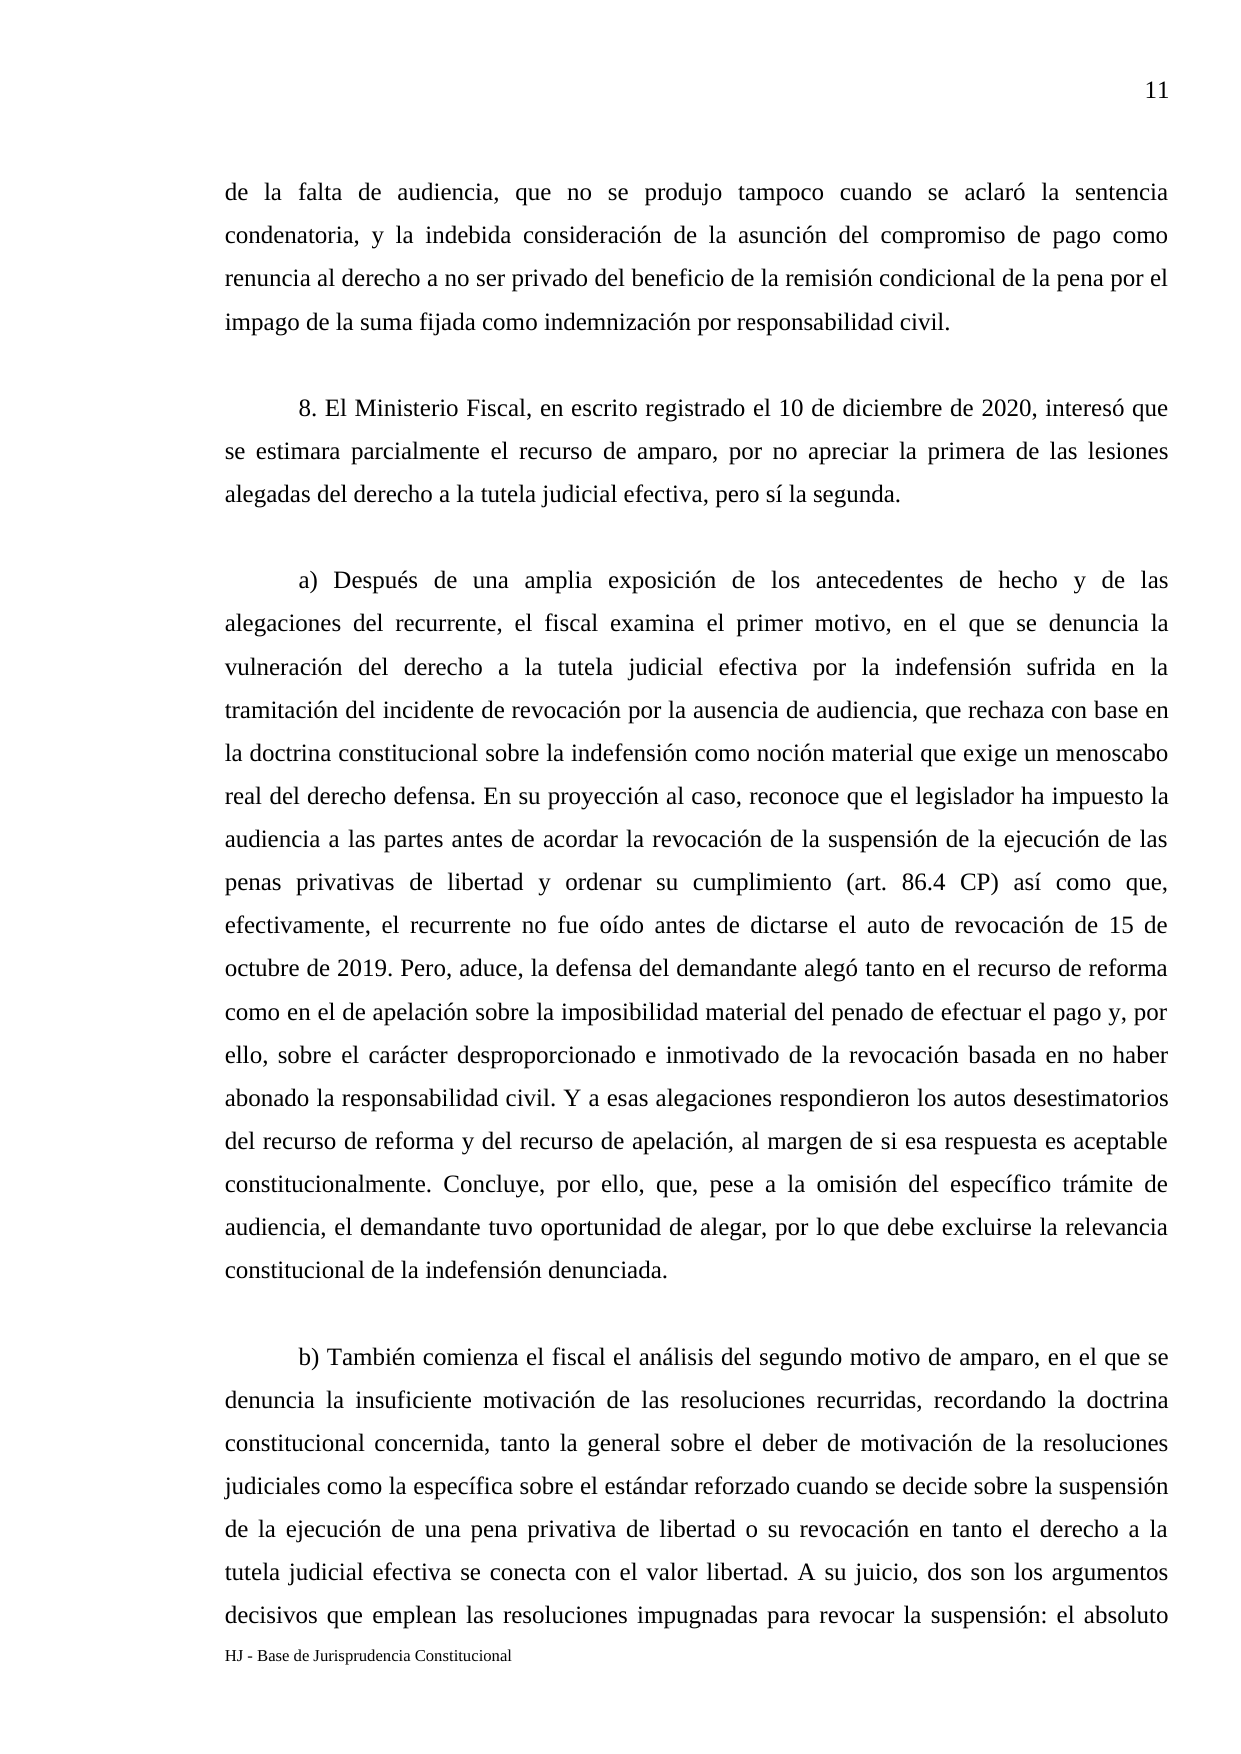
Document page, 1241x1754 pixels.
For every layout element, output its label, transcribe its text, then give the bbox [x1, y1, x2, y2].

text 8. El Ministerio Fiscal, en escrito registrado el 10 de diciembre de 2020, interesó que se estimara parcialmente el recurso de amparo, por no apreciar la primera de las lesiones alegadas del derecho a la tutela judicial efectiva, pero sí la segunda. [224, 393, 1169, 508]
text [224, 177, 1169, 335]
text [224, 1342, 1169, 1629]
text a) Después de una amplia exposición de los antecedentes de hecho y de las alegaciones del recurrente, el fiscal examina el primer motivo, en el que se denuncia la vulneración del derecho a la tutela judicial efectiva por la indefensión sufrida en la tramitación del incidente de revocación por la ausencia de audiencia, que rechaza con base en la doctrina constitucional sobre la indefensión como noción material que exige un menoscabo real del derecho defensa. En su proyección al caso, reconoce que el legislador ha impuesto la audiencia a las partes antes de acordar la revocación de la suspensión de la ejecución de las penas privativas de libertad y ordenar su cumplimiento (art. 86.4 CP) así como que, efectivamente, el recurrente no fue oído antes de dictarse el auto de revocación de 15 de octubre de 2019. Pero, aduce, la defensa del demandante alegó tanto en el recurso de reforma como en el de apelación sobre la imposibilidad material del penado de efectuar el pago y, por ello, sobre el carácter desproporcionado e inmotivado de la revocación basada en no haber abonado la responsabilidad civil. Y a esas alegaciones respondieron los autos desestimatorios del recurso de reforma y del recurso de apelación, al margen de si esa respuesta es aceptable constitucionalmente. Concluye, por ello, que, pese a la omisión del específico trámite de audiencia, el demandante tuvo oportunidad de alegar, por lo que debe excluirse la relevancia constitucional de la indefensión denunciada. [224, 565, 1169, 1284]
